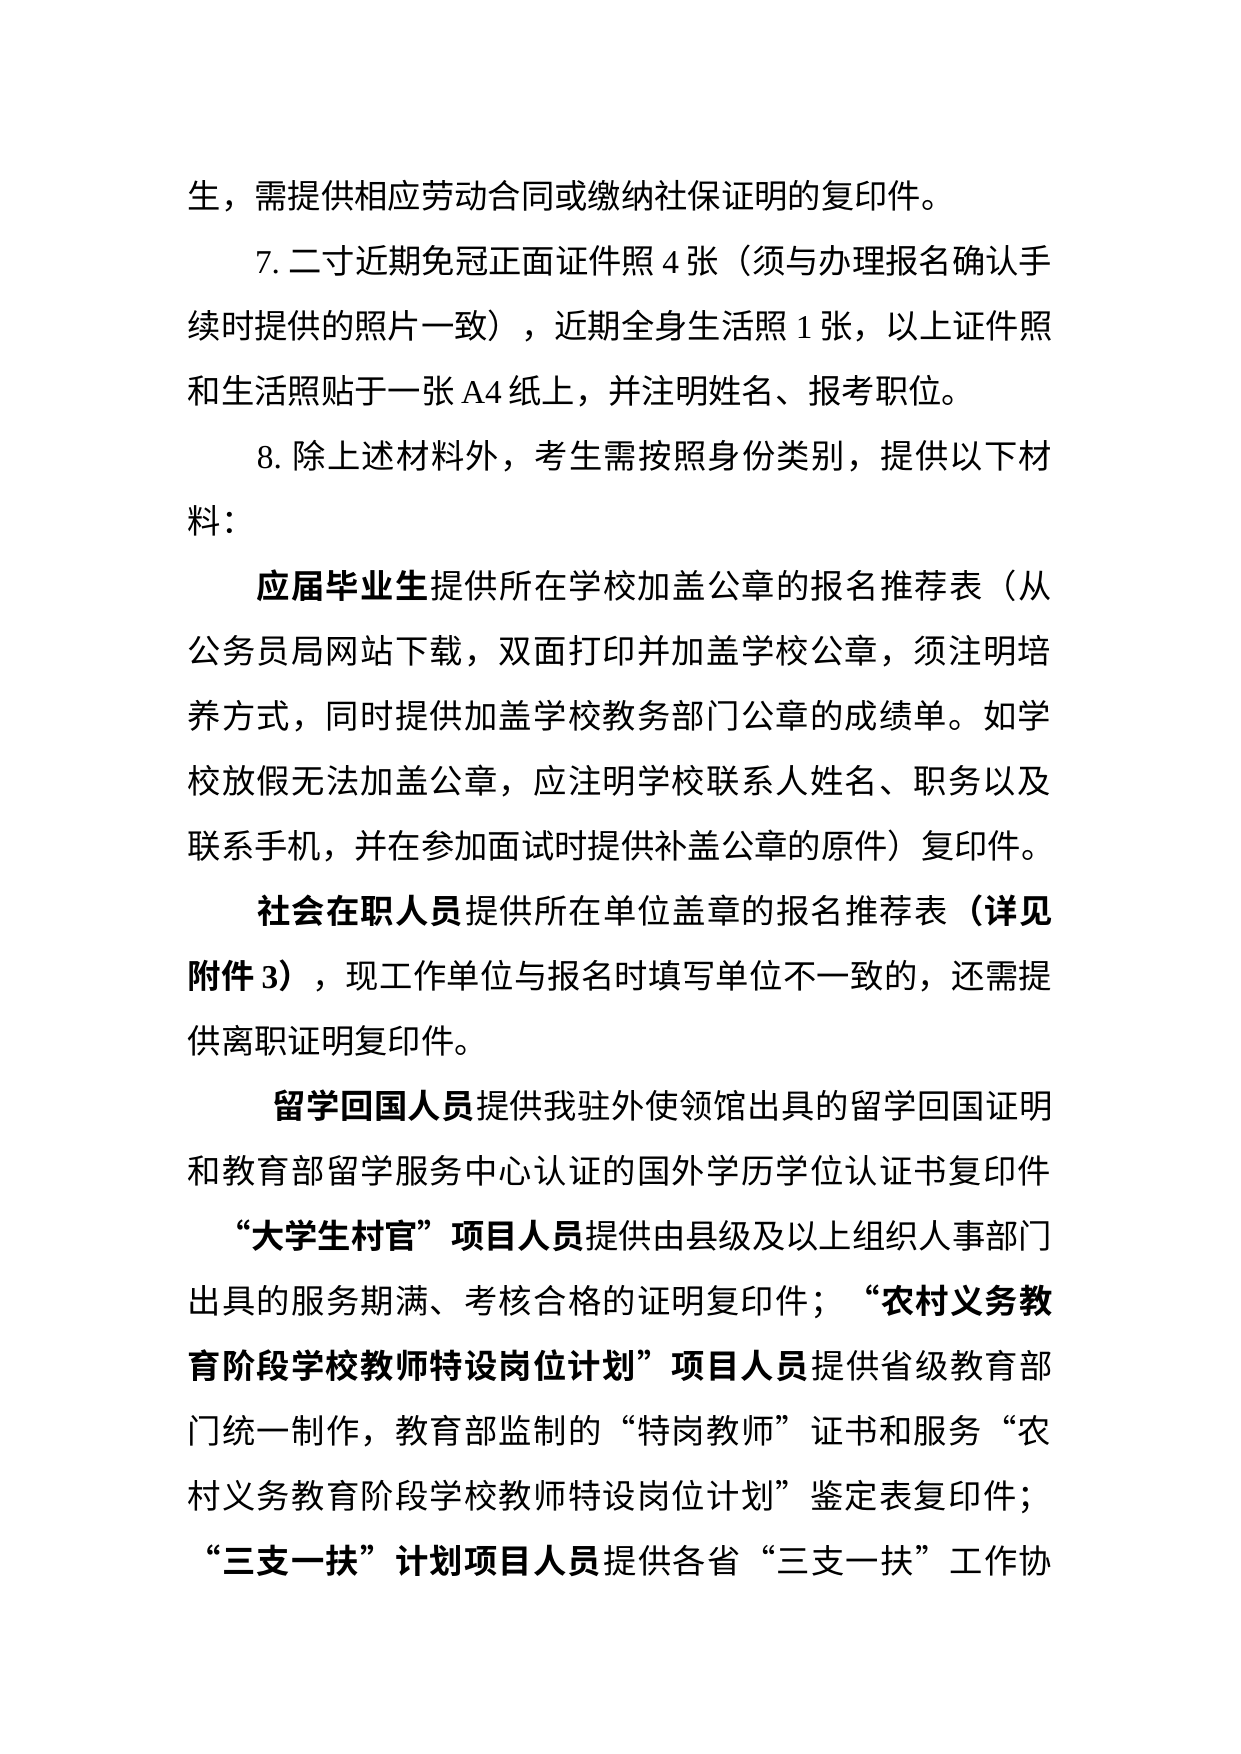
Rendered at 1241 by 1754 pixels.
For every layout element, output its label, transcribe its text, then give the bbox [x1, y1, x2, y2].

text 应届毕业生提供所在学校加盖公章的报名推荐表（从公务员局网站下载，双面打印并加盖学校公章，须注明培养方式，同时提供加盖学校教务部门公章的成绩单。如学校放假无法加盖公章，应注明学校联系人姓名、职务以及联系手机，并在参加面试时提供补盖公章的原件）复印件。 [187, 552, 1053, 877]
text 社会在职人员提供所在单位盖章的报名推荐表（详见附件3），现工作单位与报名时填写单位不一致的，还需提供离职证明复印件。 [187, 877, 1053, 1072]
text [187, 162, 1053, 227]
text 7. 二寸近期免冠正面证件照4张（须与办理报名确认手续时提供的照片一致），近期全身生活照1张，以上证件照和生活照贴于一张A4纸上，并注明姓名、报考职位。 [187, 227, 1053, 422]
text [187, 1072, 1053, 1592]
text 8. 除上述材料外，考生需按照身份类别，提供以下材料： [187, 422, 1053, 552]
